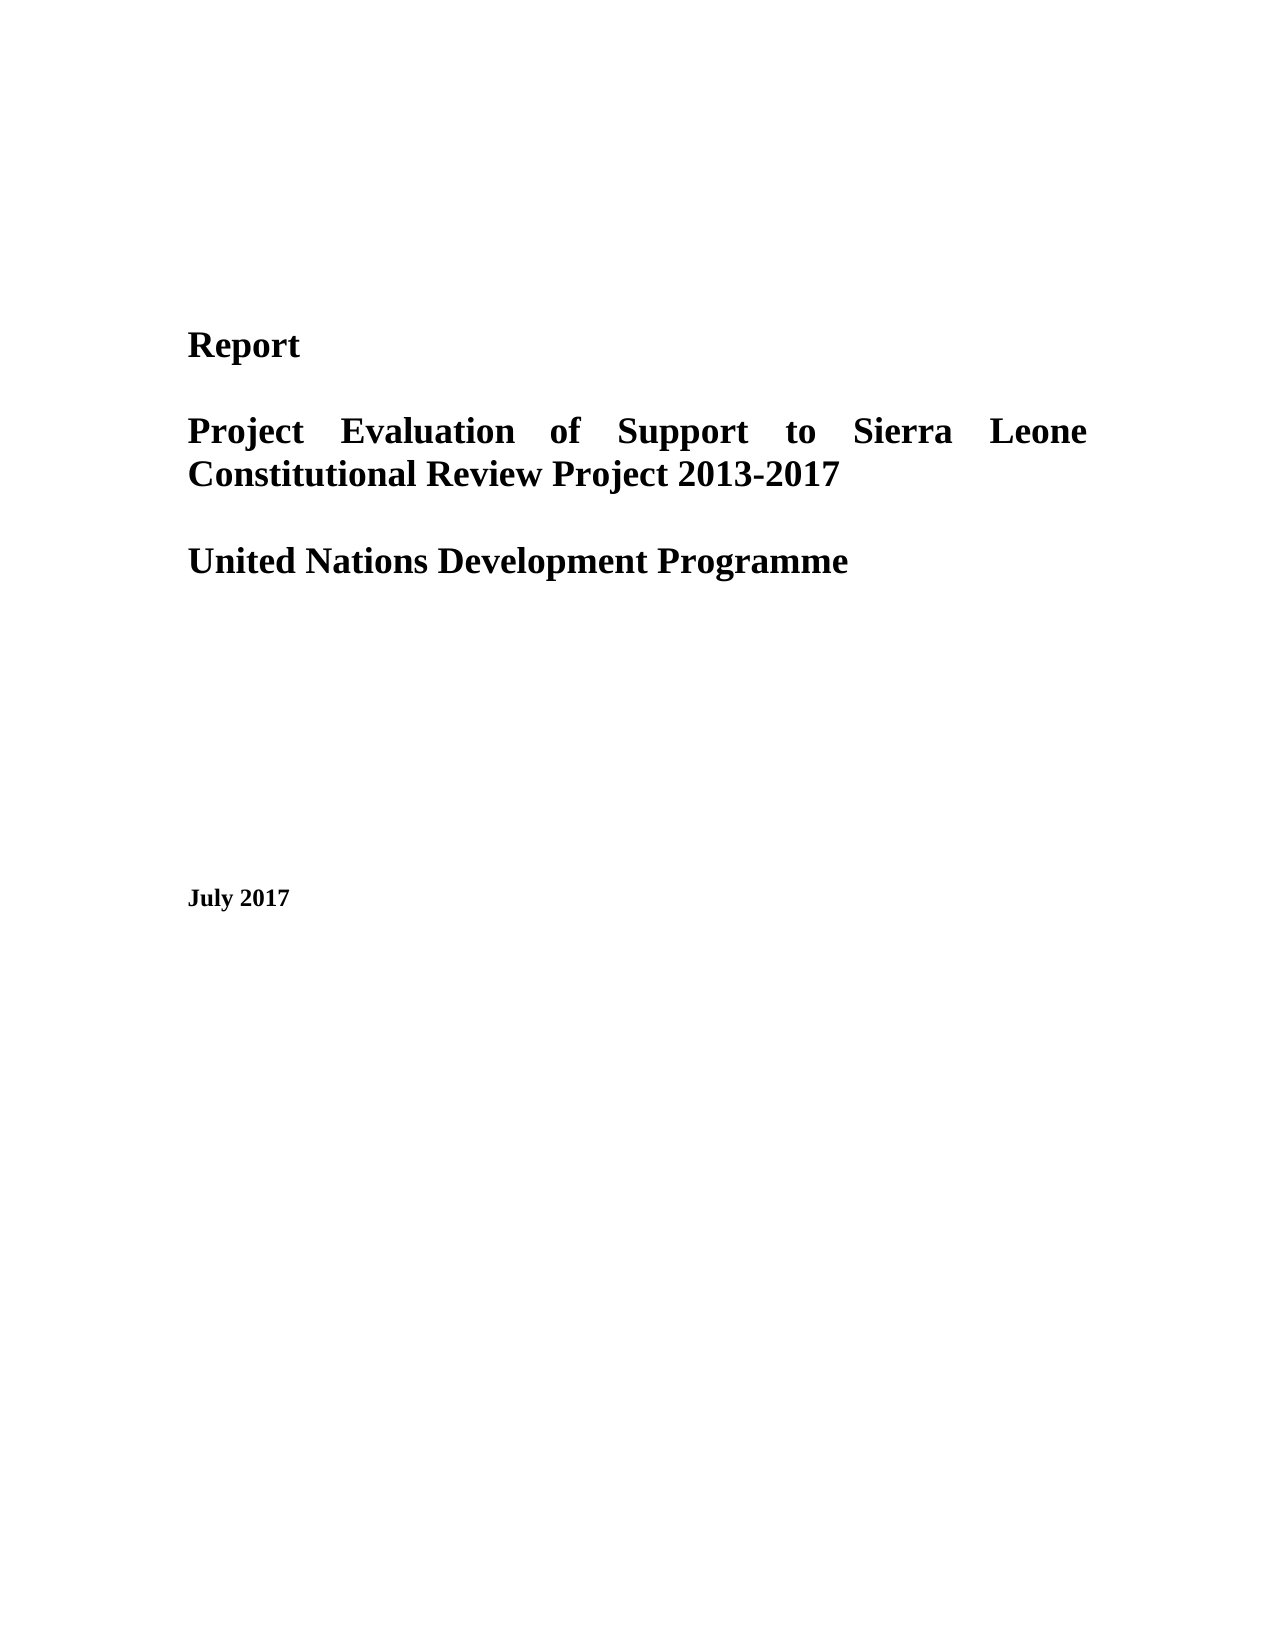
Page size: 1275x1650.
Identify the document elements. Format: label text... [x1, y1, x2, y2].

text Project Evaluation of Support to Sierra Leone Constitutional Review Project 2013-2017 [187, 409, 1087, 495]
text July 2017 [187, 883, 1087, 912]
text United Nations Development Programme [187, 538, 1087, 581]
text Report [187, 322, 1087, 366]
